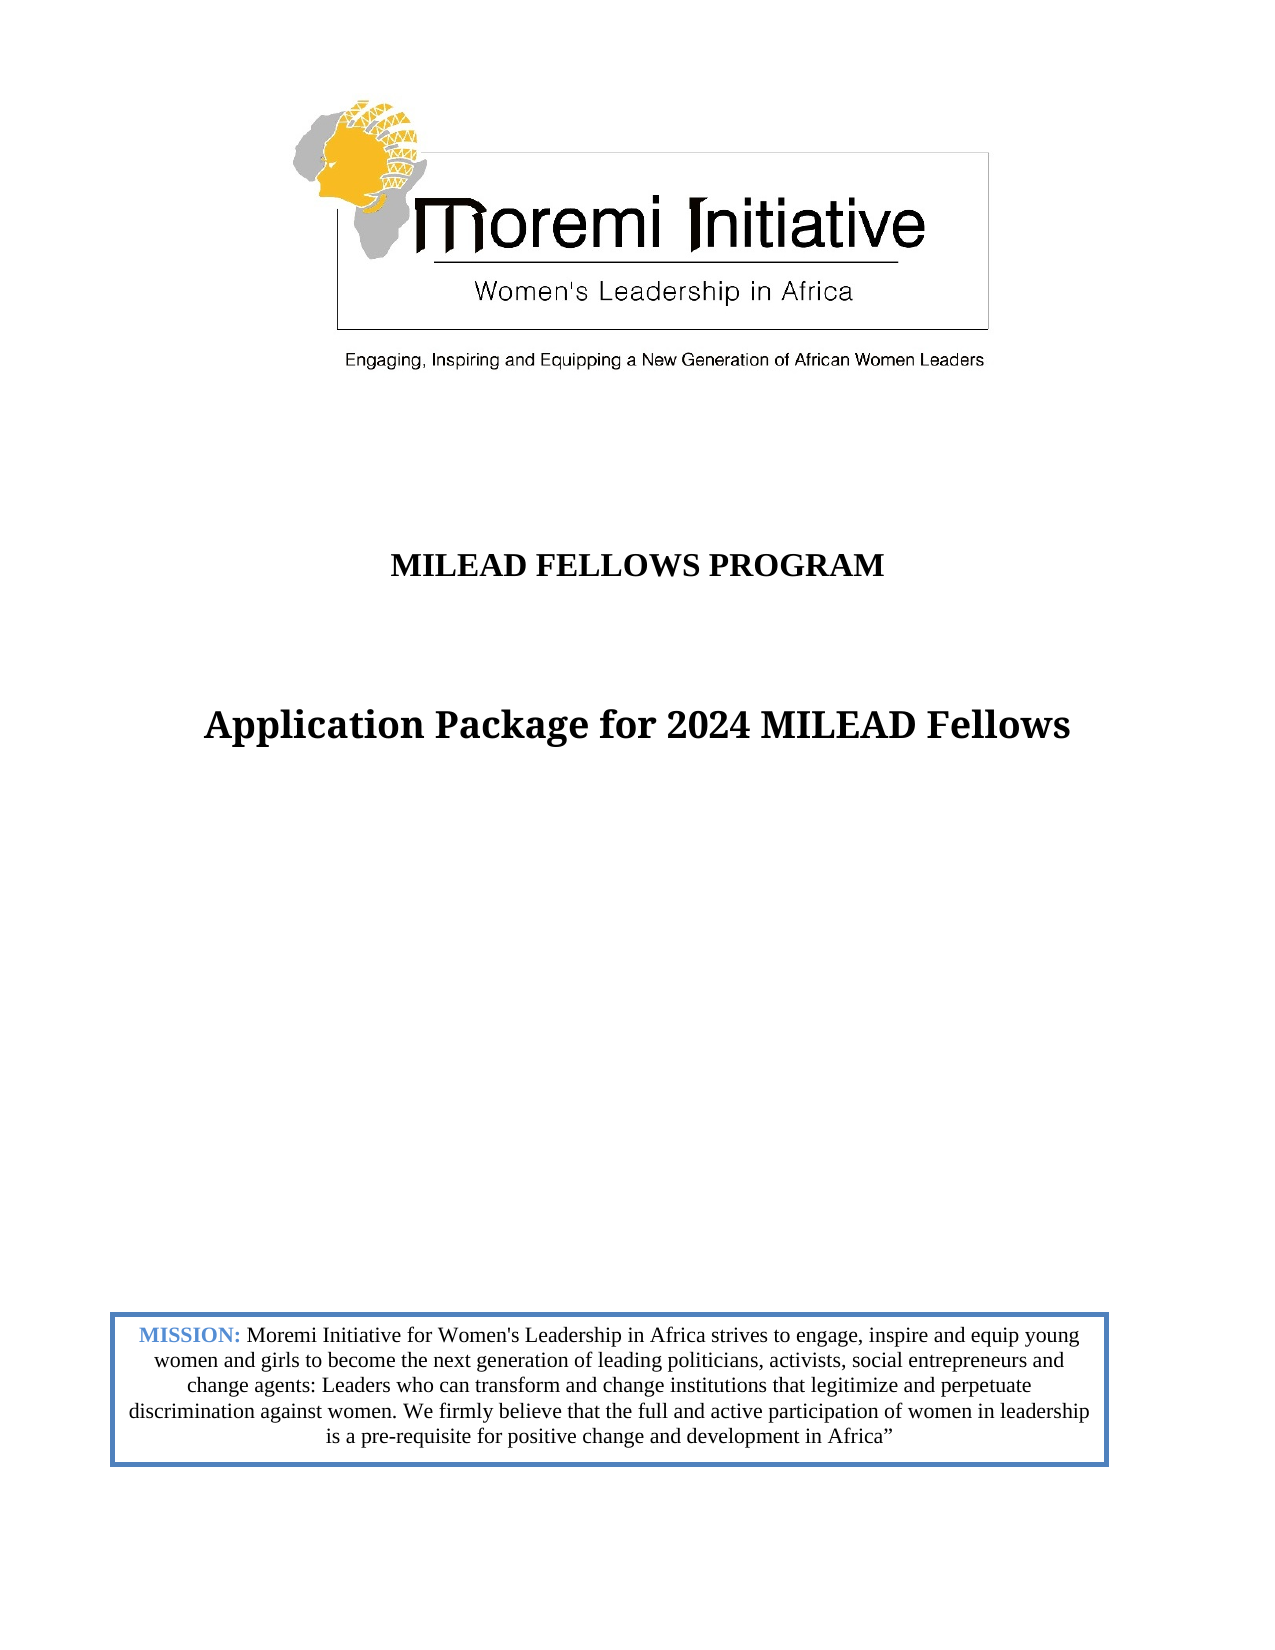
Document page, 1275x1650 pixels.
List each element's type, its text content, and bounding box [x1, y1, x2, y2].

text Application Package for 2024 MILEAD Fellows [150, 698, 1125, 749]
text MILEAD FELLOWS PROGRAM [150, 545, 1125, 583]
picture [251, 93, 1024, 392]
